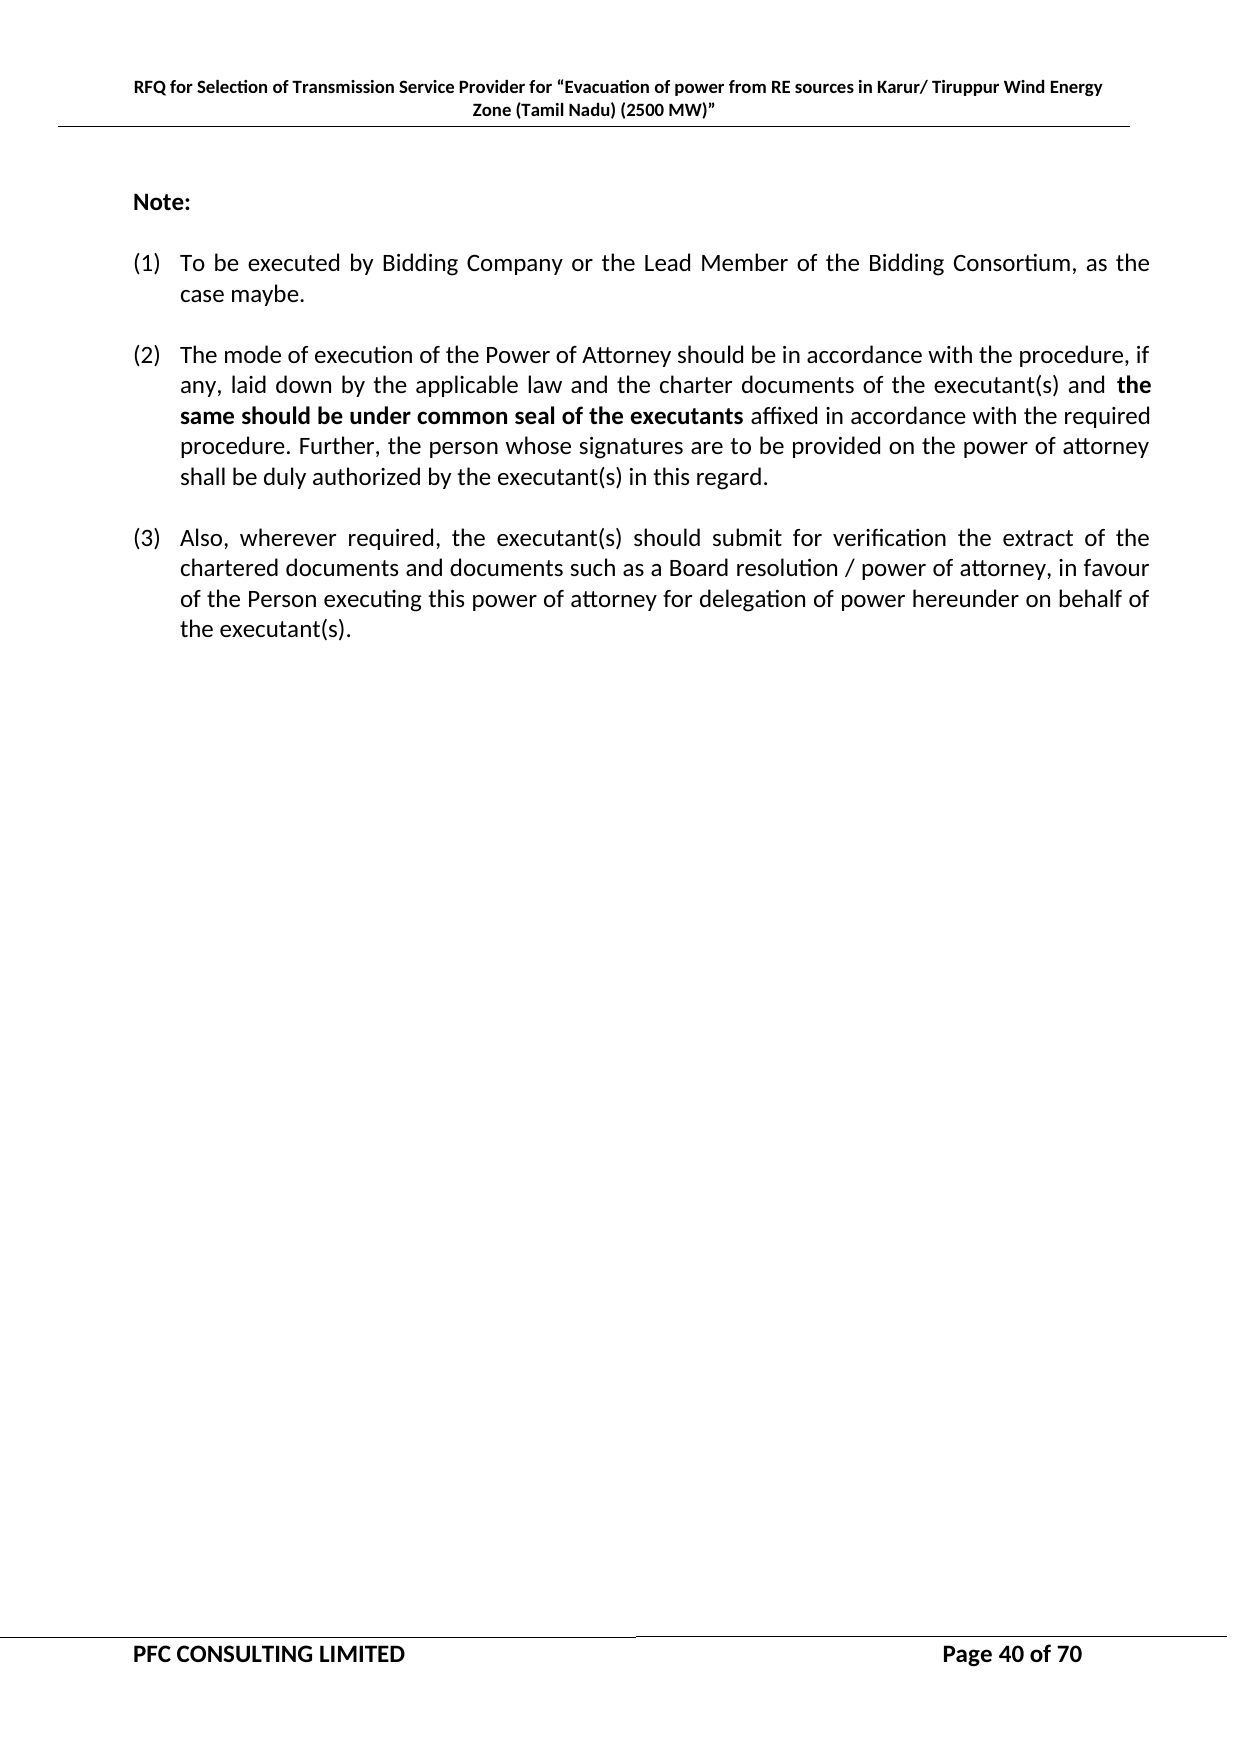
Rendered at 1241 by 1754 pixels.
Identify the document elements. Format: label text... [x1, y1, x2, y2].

list The mode of execution of the Power of Attorney should be in accordance with the procedure, if any, laid down by the applicable law and the charter documents of the executant(s) and the same should be under common seal of the executants affixed in accordance with the required procedure. Further, the person whose signatures are to be provided on the power of attorney shall be duly authorized by the executant(s) in this regard. [133, 339, 1151, 492]
text (3) Also, wherever required, the executant(s) should submit for verification the extract of the chartered documents and documents such as a Board resolution / power of attorney, in favour of the Person executing this power of attorney for delegation of power hereunder on behalf of the executant(s). [133, 522, 1151, 644]
text Note: [133, 186, 1151, 217]
list To be executed by Bidding Company or the Lead Member of the Bidding Consortium, as the case maybe. [133, 247, 1151, 308]
